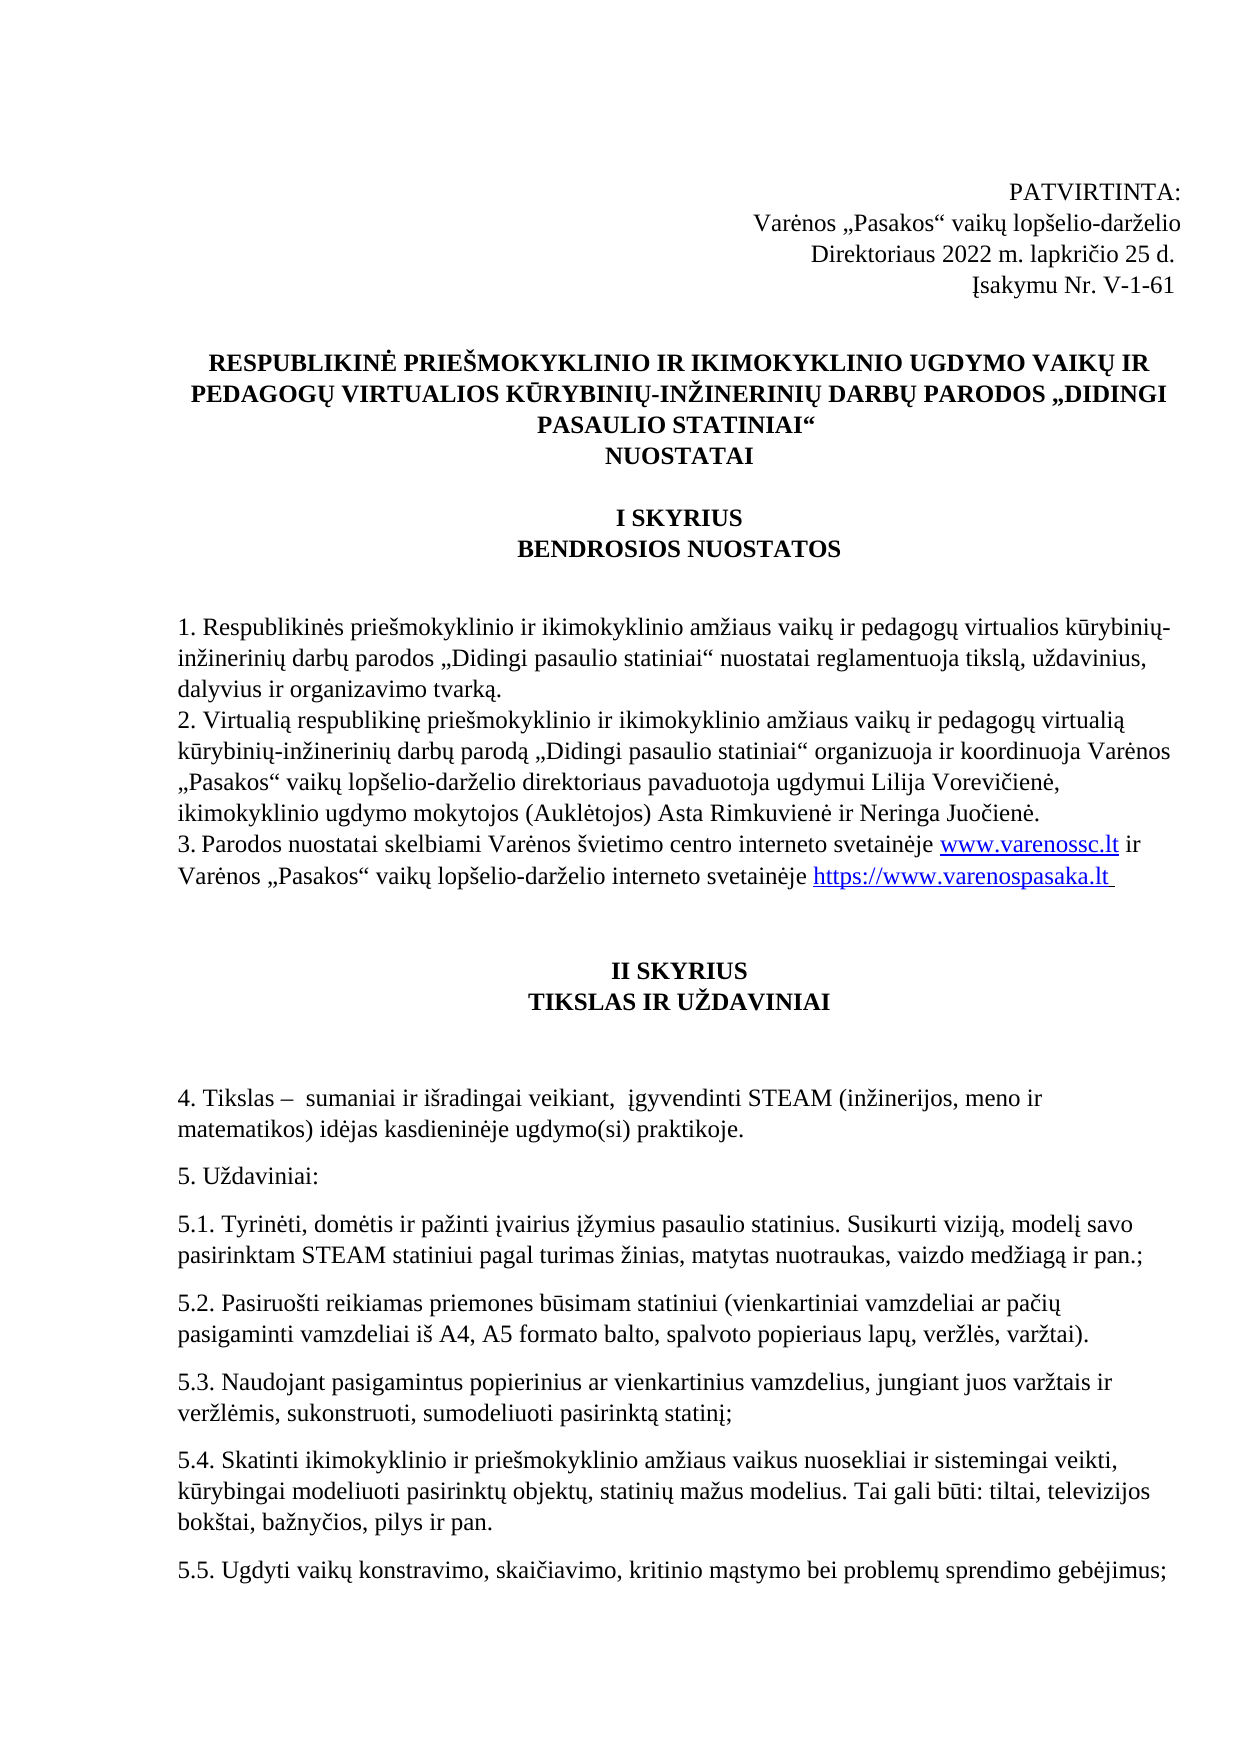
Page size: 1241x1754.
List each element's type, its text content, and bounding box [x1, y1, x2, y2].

text PATVIRTINTA: Varėnos „Pasakos“ vaikų lopšelio-darželio Direktoriaus 2022 m. lapkričio 25 d. Įsakymu Nr. V-1-61 [177, 177, 1181, 329]
text 5.1. Tyrinėti, domėtis ir pažinti įvairius įžymius pasaulio statinius. Susikurti viziją, modelį savo pasirinktam STEAM statiniui pagal turimas žinias, matytas nuotraukas, vaizdo medžiagą ir pan.; [177, 1209, 1181, 1269]
text 5.3. Naudojant pasigamintus popierinius ar vienkartinius vamzdelius, jungiant juos varžtais ir veržlėmis, sukonstruoti, sumodeliuoti pasirinktą statinį; [177, 1367, 1181, 1426]
text 5.2. Pasiruošti reikiamas priemones būsimam statiniui (vienkartiniai vamzdeliai ar pačių pasigaminti vamzdeliai iš A4, A5 formato balto, spalvoto popieriaus lapų, veržlės, varžtai). [177, 1288, 1181, 1348]
text 5.5. Ugdyti vaikų konstravimo, skaičiavimo, kritinio mąstymo bei problemų sprendimo gebėjimus; [177, 1555, 1181, 1584]
text 1. Respublikinės priešmokyklinio ir ikimokyklinio amžiaus vaikų ir pedagogų virtualios kūrybinių-inžinerinių darbų parodos „Didingi pasaulio statiniai“ nuostatai reglamentuoja tikslą, uždavinius, dalyvius ir organizavimo tvarką. 2. Virtualią respublikinę priešmokyklinio ir ikimokyklinio amžiaus vaikų ir pedagogų virtualią kūrybinių-inžinerinių darbų parodą „Didingi pasaulio statiniai“ organizuoja ir koordinuoja Varėnos „Pasakos“ vaikų lopšelio-darželio direktoriaus pavaduotoja ugdymui Lilija Vorevičienė, ikimokyklinio ugdymo mokytojos (Auklėtojos) Asta Rimkuvienė ir Neringa Juočienė. 3. Parodos nuostatai skelbiami Varėnos švietimo centro interneto svetainėje www.varenossc.lt ir Varėnos „Pasakos“ vaikų lopšelio-darželio interneto svetainėje https://www.varenospasaka.lt [177, 612, 1181, 889]
text II SKYRIUS TIKSLAS IR UŽDAVINIAI [177, 956, 1181, 1016]
text 4. Tikslas – sumaniai ir išradingai veikiant, įgyvendinti STEAM (inžinerijos, meno ir matematikos) idėjas kasdieninėje ugdymo(si) praktikoje. [177, 1083, 1181, 1142]
text 5.4. Skatinti ikimokyklinio ir priešmokyklinio amžiaus vaikus nuosekliai ir sistemingai veikti, kūrybingai modeliuoti pasirinktų objektų, statinių mažus modelius. Tai gali būti: tiltai, televizijos bokštai, bažnyčios, pilys ir pan. [177, 1445, 1181, 1536]
text 5. Uždaviniai: [177, 1161, 1181, 1190]
text RESPUBLIKINĖ PRIEŠMOKYKLINIO IR IKIMOKYKLINIO UGDYMO VAIKŲ IR PEDAGOGŲ VIRTUALIOS KŪRYBINIŲ-INŽINERINIŲ DARBŲ PARODOS „DIDINGI PASAULIO STATINIAI“ NUOSTATAI I SKYRIUS BENDROSIOS NUOSTATOS [177, 348, 1181, 593]
